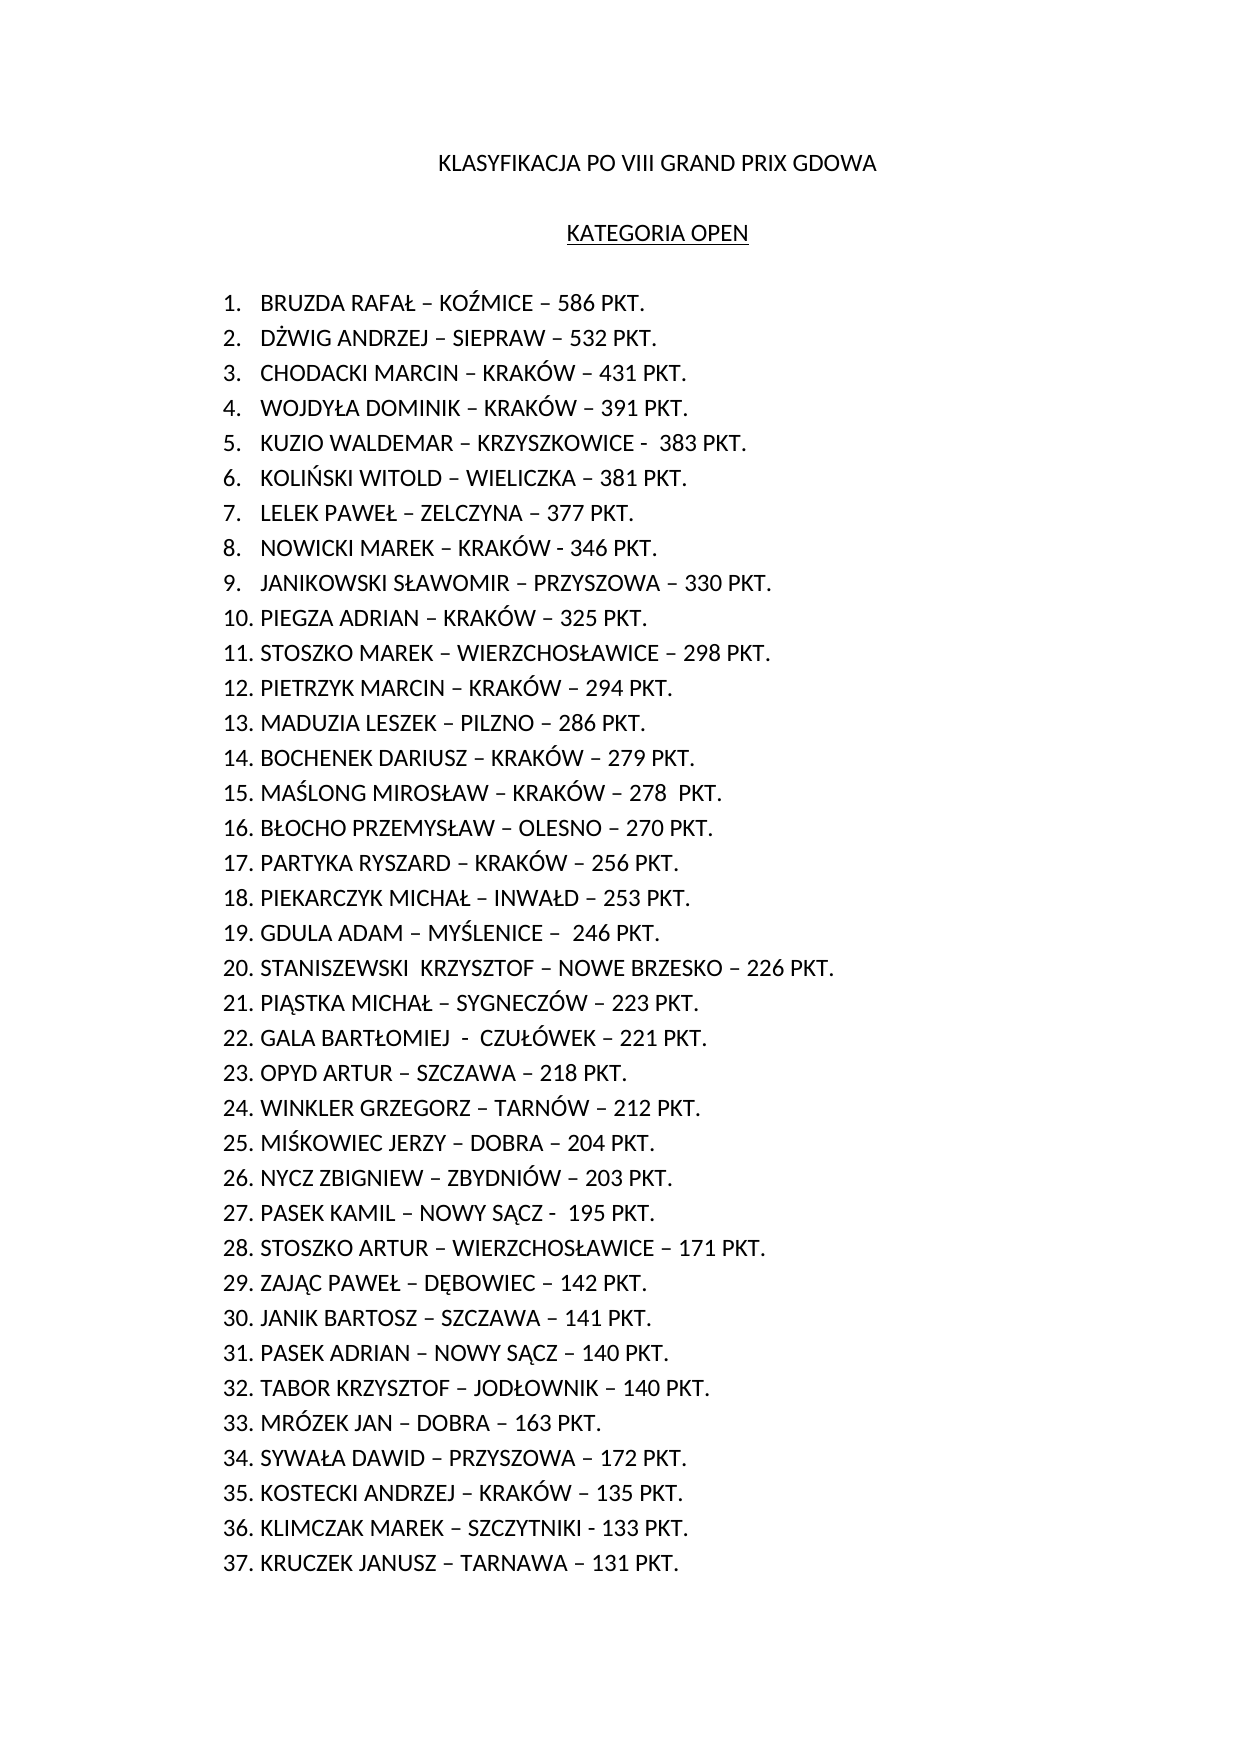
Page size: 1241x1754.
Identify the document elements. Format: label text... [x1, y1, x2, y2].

list STOSZKO MAREK – WIERZCHOSŁAWICE – 298 PKT. [223, 638, 1093, 668]
list JANIK BARTOSZ – SZCZAWA – 141 PKT. [223, 1303, 1093, 1333]
list BRUZDA RAFAŁ – KOŹMICE – 586 PKT. [223, 288, 1093, 318]
list DŻWIG ANDRZEJ – SIEPRAW – 532 PKT. [223, 323, 1093, 353]
list KRUCZEK JANUSZ – TARNAWA – 131 PKT. [223, 1548, 1093, 1578]
list MRÓZEK JAN – DOBRA – 163 PKT. [223, 1408, 1093, 1438]
list JANIKOWSKI SŁAWOMIR – PRZYSZOWA – 330 PKT. [223, 568, 1093, 598]
list CHODACKI MARCIN – KRAKÓW – 431 PKT. [223, 358, 1093, 388]
list OPYD ARTUR – SZCZAWA – 218 PKT. [223, 1058, 1093, 1088]
list KATEGORIA OPEN [223, 218, 1093, 248]
list KOSTECKI ANDRZEJ – KRAKÓW – 135 PKT. [223, 1478, 1093, 1508]
list BOCHENEK DARIUSZ – KRAKÓW – 279 PKT. [223, 743, 1093, 773]
list PARTYKA RYSZARD – KRAKÓW – 256 PKT. [223, 848, 1093, 878]
list PIEGZA ADRIAN – KRAKÓW – 325 PKT. [223, 603, 1093, 633]
list KOLIŃSKI WITOLD – WIELICZKA – 381 PKT. [223, 463, 1093, 493]
list SYWAŁA DAWID – PRZYSZOWA – 172 PKT. [223, 1443, 1093, 1473]
list PASEK ADRIAN – NOWY SĄCZ – 140 PKT. [223, 1338, 1093, 1368]
list STANISZEWSKI KRZYSZTOF – NOWE BRZESKO – 226 PKT. [223, 953, 1093, 983]
list PIETRZYK MARCIN – KRAKÓW – 294 PKT. [223, 673, 1093, 703]
list LELEK PAWEŁ – ZELCZYNA – 377 PKT. [223, 498, 1093, 528]
list PIĄSTKA MICHAŁ – SYGNECZÓW – 223 PKT. [223, 988, 1093, 1018]
list NOWICKI MAREK – KRAKÓW - 346 PKT. [223, 533, 1093, 563]
list TABOR KRZYSZTOF – JODŁOWNIK – 140 PKT. [223, 1373, 1093, 1403]
list WINKLER GRZEGORZ – TARNÓW – 212 PKT. [223, 1093, 1093, 1123]
list WOJDYŁA DOMINIK – KRAKÓW – 391 PKT. [223, 393, 1093, 423]
list NYCZ ZBIGNIEW – ZBYDNIÓW – 203 PKT. [223, 1163, 1093, 1193]
list PIEKARCZYK MICHAŁ – INWAŁD – 253 PKT. [223, 883, 1093, 913]
list GALA BARTŁOMIEJ - CZUŁÓWEK – 221 PKT. [223, 1023, 1093, 1053]
list GDULA ADAM – MYŚLENICE – 246 PKT. [223, 918, 1093, 948]
list KUZIO WALDEMAR – KRZYSZKOWICE - 383 PKT. [223, 428, 1093, 458]
list ZAJĄC PAWEŁ – DĘBOWIEC – 142 PKT. [223, 1268, 1093, 1298]
list PASEK KAMIL – NOWY SĄCZ - 195 PKT. [223, 1198, 1093, 1228]
list MADUZIA LESZEK – PILZNO – 286 PKT. [223, 708, 1093, 738]
list STOSZKO ARTUR – WIERZCHOSŁAWICE – 171 PKT. [223, 1233, 1093, 1263]
list MAŚLONG MIROSŁAW – KRAKÓW – 278 PKT. [223, 778, 1093, 808]
list KLIMCZAK MAREK – SZCZYTNIKI - 133 PKT. [223, 1513, 1093, 1543]
list MIŚKOWIEC JERZY – DOBRA – 204 PKT. [223, 1128, 1093, 1158]
list BŁOCHO PRZEMYSŁAW – OLESNO – 270 PKT. [223, 813, 1093, 843]
list KLASYFIKACJA PO VIII GRAND PRIX GDOWA [223, 148, 1093, 178]
